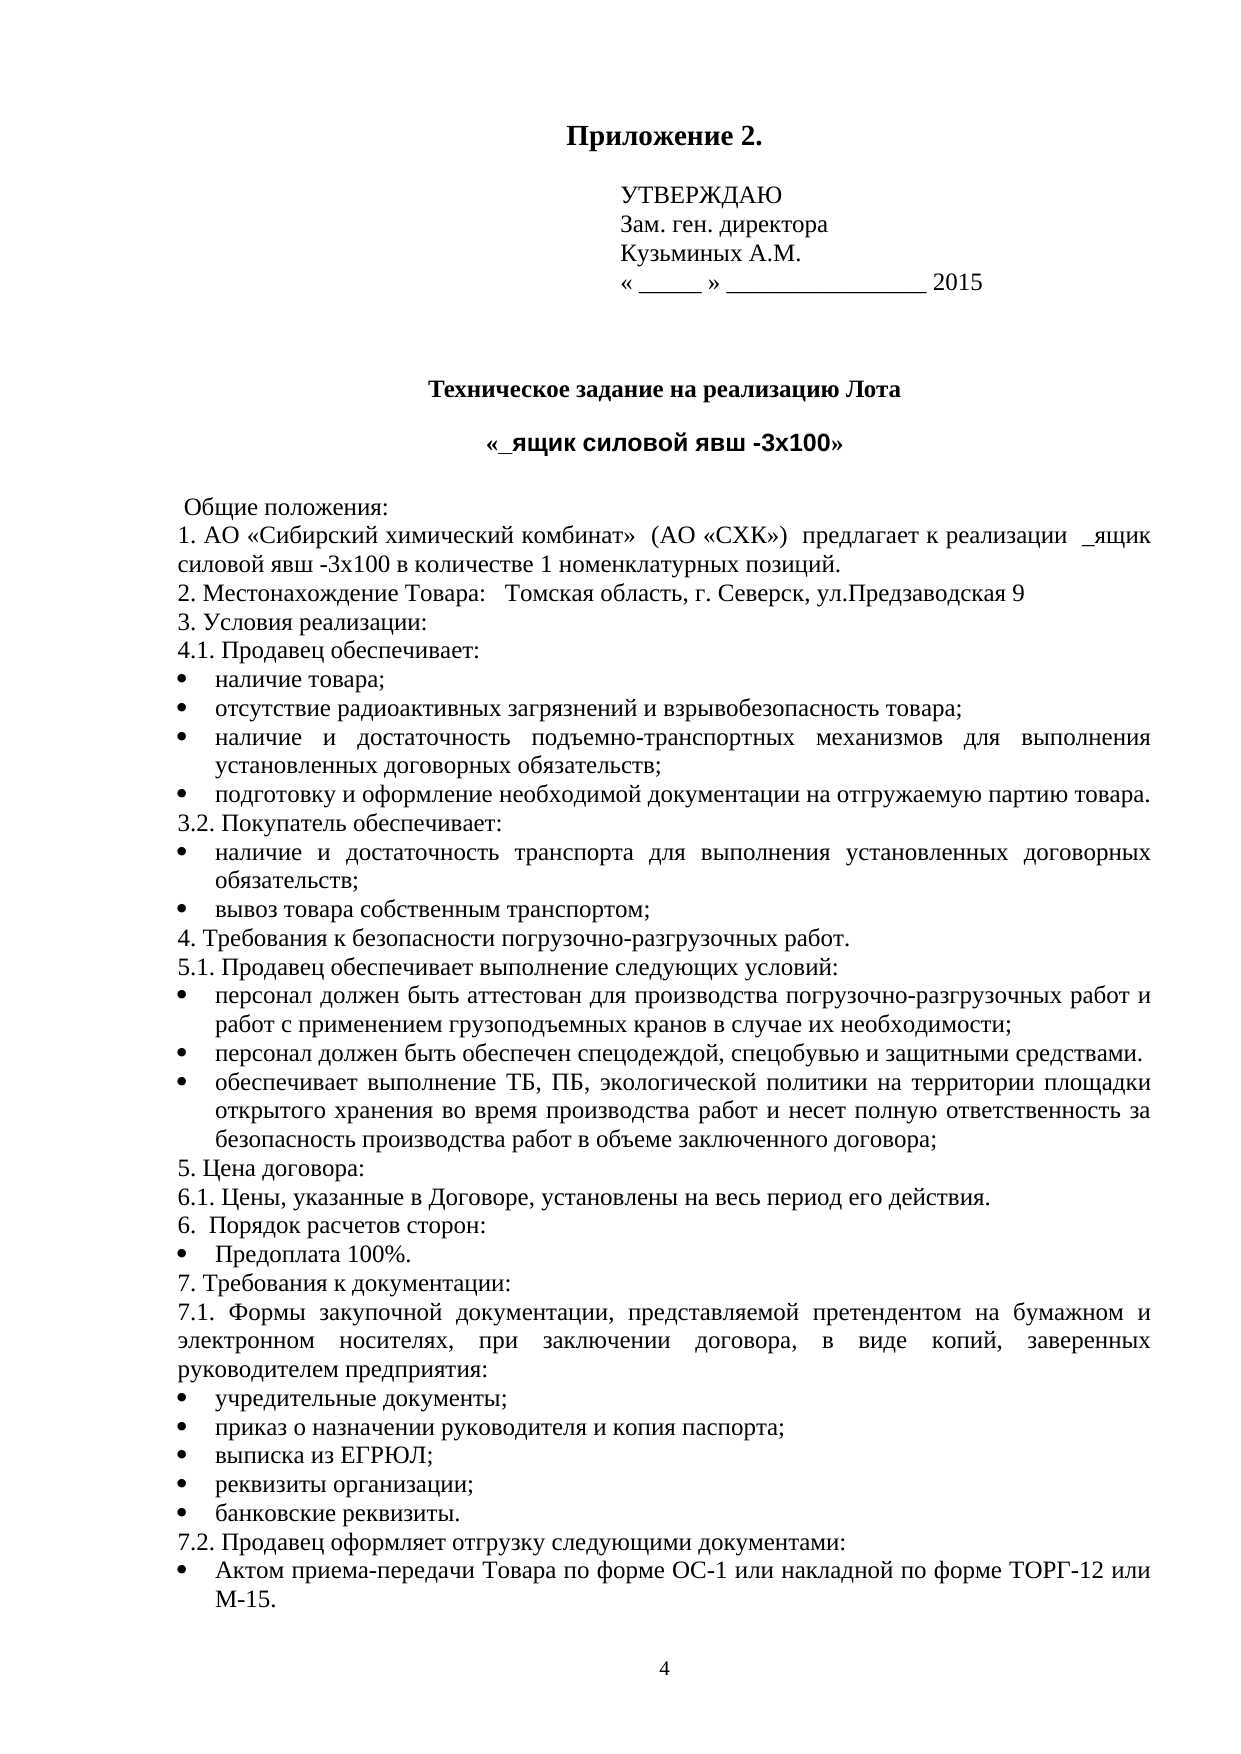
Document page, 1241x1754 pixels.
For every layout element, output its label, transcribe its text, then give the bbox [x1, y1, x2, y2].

list Предоплата 100%. [177, 1239, 1152, 1268]
text 6.1. Цены, указанные в Договоре, установлены на весь период его действия. [177, 1182, 1152, 1211]
table_cell Зам. ген. директора [609, 209, 1152, 238]
list банковские реквизиты. [177, 1498, 1152, 1527]
list наличие и достаточность подъемно-транспортных механизмов для выполнения установленных договорных обязательств; [177, 722, 1152, 779]
list персонал должен быть аттестован для производства погрузочно-разгрузочных работ и работ с применением грузоподъемных кранов в случае их необходимости; [177, 981, 1152, 1038]
list персонал должен быть обеспечен спецодеждой, спецобувью и защитными средствами. [177, 1038, 1152, 1067]
text 3. Условия реализации: [177, 607, 1152, 636]
text 4.1. Продавец обеспечивает: [177, 636, 1152, 664]
list наличие и достаточность транспорта для выполнения установленных договорных обязательств; [177, 837, 1152, 894]
list Актом приема-передачи Товара по форме ОС-1 или накладной по форме ТОРГ-12 или М-15. [177, 1556, 1152, 1613]
list выписка из ЕГРЮЛ; [177, 1441, 1152, 1469]
table_header УТВЕРЖДАЮ [609, 180, 1152, 209]
text Приложение 2. [177, 118, 1152, 152]
subtitle Техническое задание на реализацию Лота [177, 374, 1152, 403]
list наличие товара; [177, 664, 1152, 693]
table_cell Кузьминых А.М. [609, 238, 1152, 267]
text 3.2. Покупатель обеспечивает: [177, 808, 1152, 837]
text 5. Цена договора: [177, 1153, 1152, 1182]
list подготовку и оформление необходимой документации на отгружаемую партию товара. [177, 779, 1152, 808]
text 6. Порядок расчетов сторон: [177, 1211, 1152, 1239]
table_cell « _____ » ________________ 2015 [609, 267, 1152, 295]
list обеспечивает выполнение ТБ, ПБ, экологической политики на территории площадки открытого хранения во время производства работ и несет полную ответственность за безопасность производства работ в объеме заключенного договора; [177, 1067, 1152, 1153]
text 5.1. Продавец обеспечивает выполнение следующих условий: [140, 952, 1152, 981]
text 7.2. Продавец оформляет отгрузку следующими документами: [177, 1527, 1152, 1556]
text 4. Требования к безопасности погрузочно-разгрузочных работ. [177, 923, 1152, 952]
list вывоз товара собственным транспортом; [177, 894, 1152, 923]
text 1. АО «Сибирский химический комбинат» (АО «СХК») предлагает к реализации _ящик силовой явш -3х100 в количестве 1 номенклатурных позиций. [177, 521, 1152, 578]
text Общие положения: [177, 492, 1152, 521]
text 7. Требования к документации: [158, 1268, 1152, 1297]
text 2. Местонахождение Товара: Томская область, г. Северск, ул.Предзаводская 9 [177, 578, 1152, 607]
list учредительные документы; [177, 1383, 1152, 1412]
subtitle «_ящик силовой явш -3х100» [177, 428, 1152, 457]
list отсутствие радиоактивных загрязнений и взрывобезопасность товара; [177, 693, 1152, 722]
list приказ о назначении руководителя и копия паспорта; [177, 1412, 1152, 1441]
list реквизиты организации; [177, 1469, 1152, 1498]
text 7.1. Формы закупочной документации, представляемой претендентом на бумажном и электронном носителях, при заключении договора, в виде копий, заверенных руководителем предприятия: [177, 1297, 1152, 1383]
